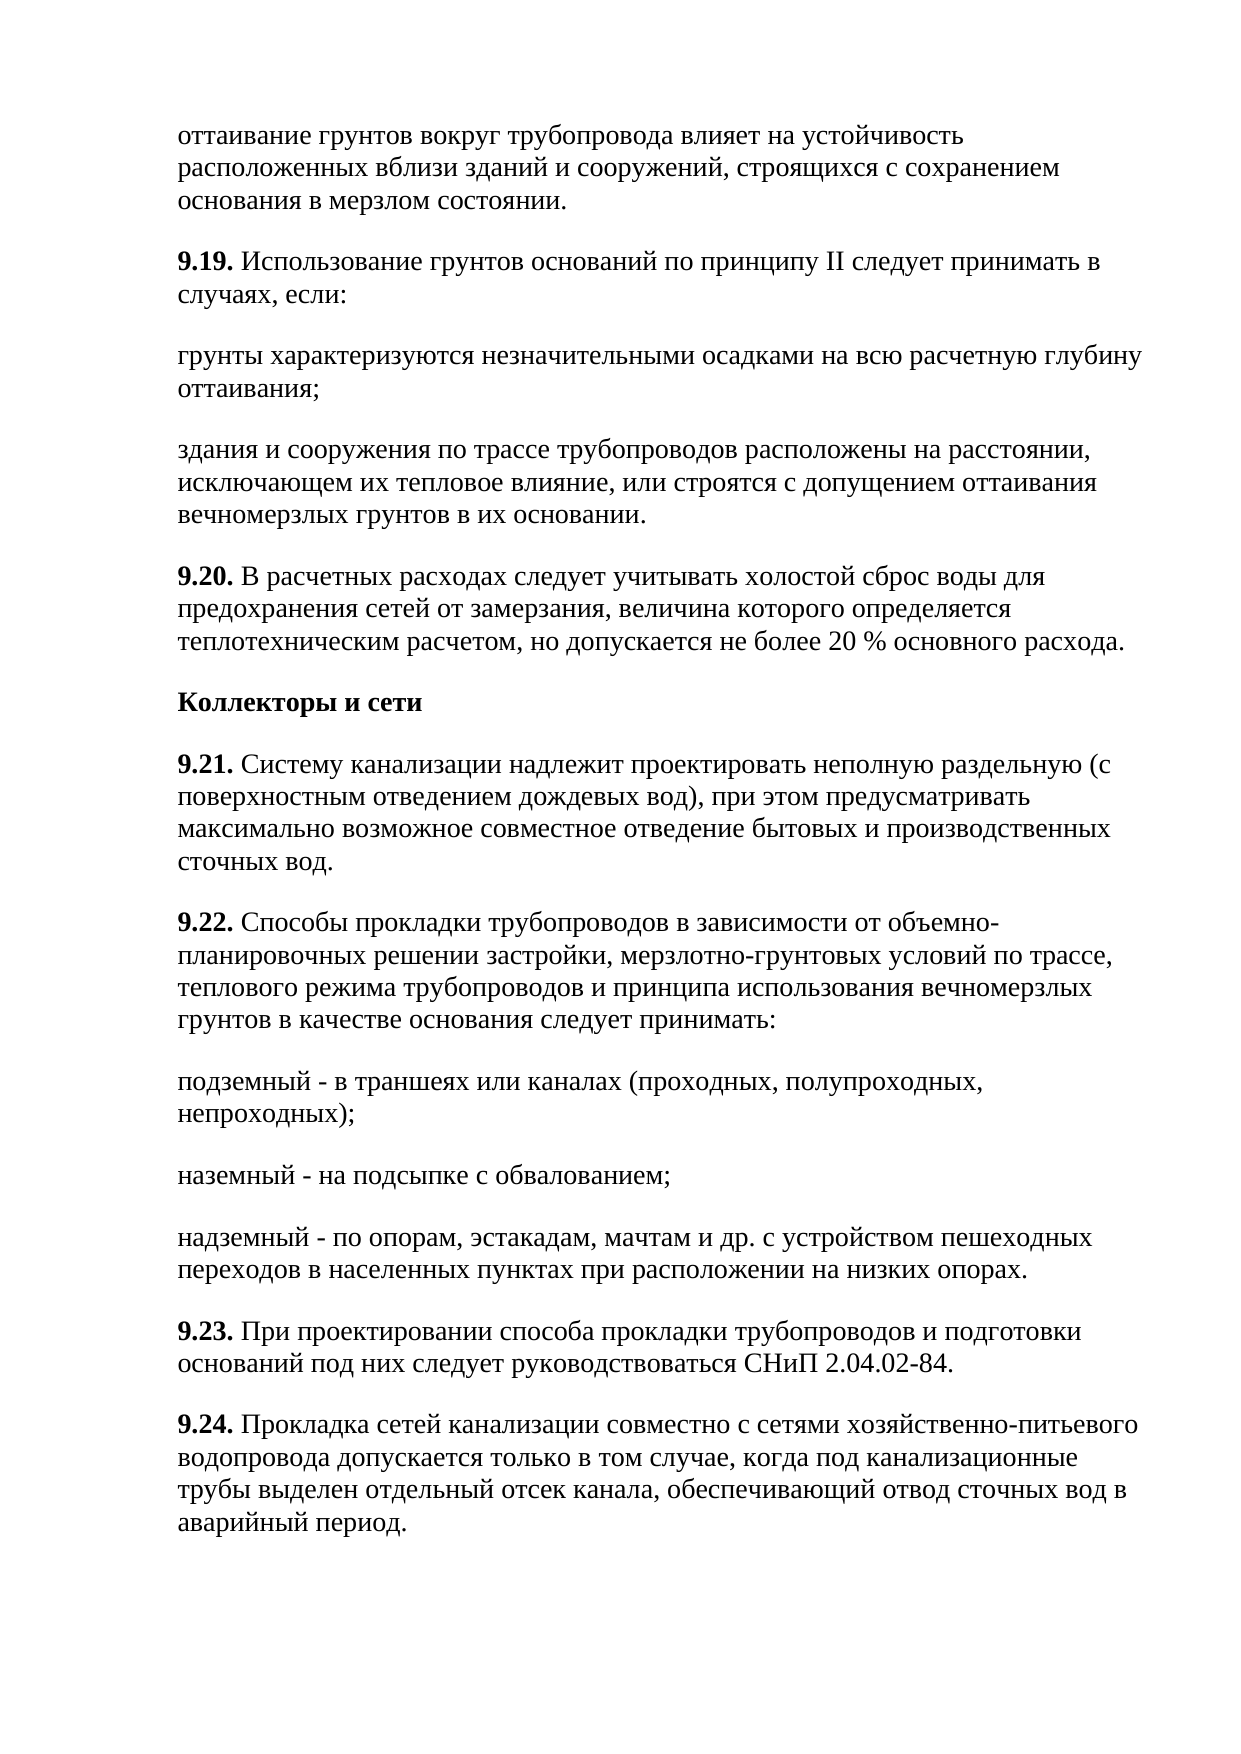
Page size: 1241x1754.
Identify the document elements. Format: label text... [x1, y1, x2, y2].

text надземный - по опорам, эстакадам, мачтам и др. с устройством пешеходных переходов в населенных пунктах при расположении на низких опорах. [177, 1220, 1152, 1284]
text 9.20. В расчетных расходах следует учитывать холостой сброс воды для предохранения сетей от замерзания, величина которого определяется теплотехническим расчетом, но допускается не более 20 % основного расхода. [177, 559, 1152, 656]
text 9.21. Систему канализации надлежит проектировать неполную раздельную (с поверхностным отведением дождевых вод), при этом предусматривать максимально возможное совместное отведение бытовых и производственных сточных вод. [177, 747, 1152, 876]
text Коллекторы и сети [177, 685, 1152, 717]
text 9.23. При проектировании способа прокладки трубопроводов и подготовки оснований под них следует руководствоваться СНиП 2.04.02-84. [177, 1314, 1152, 1378]
text 9.19. Использование грунтов оснований по принципу II следует принимать в случаях, если: [177, 244, 1152, 309]
text грунты характеризуются незначительными осадками на всю расчетную глубину оттаивания; [177, 338, 1152, 403]
text 9.22. Способы прокладки трубопроводов в зависимости от объемно-планировочных решении застройки, мерзлотно-грунтовых условий по трассе, теплового режима трубопроводов и принципа использования вечномерзлых грунтов в качестве основания следует принимать: [177, 905, 1152, 1035]
text подземный - в траншеях или каналах (проходных, полупроходных, непроходных); [177, 1064, 1152, 1129]
text здания и сооружения по трассе трубопроводов расположены на расстоянии, исключающем их тепловое влияние, или строятся с допущением оттаивания вечномерзлых грунтов в их основании. [177, 432, 1152, 529]
text 9.24. Прокладка сетей канализации совместно с сетями хозяйственно-питьевого водопровода допускается только в том случае, когда под канализационные трубы выделен отдельный отсек канала, обеспечивающий отвод сточных вод в аварийный период. [177, 1408, 1152, 1537]
text наземный - на подсыпке с обвалованием; [177, 1158, 1152, 1191]
text оттаивание грунтов вокруг трубопровода влияет на устойчивость расположенных вблизи зданий и сооружений, строящихся с сохранением основания в мерзлом состоянии. [177, 118, 1152, 215]
